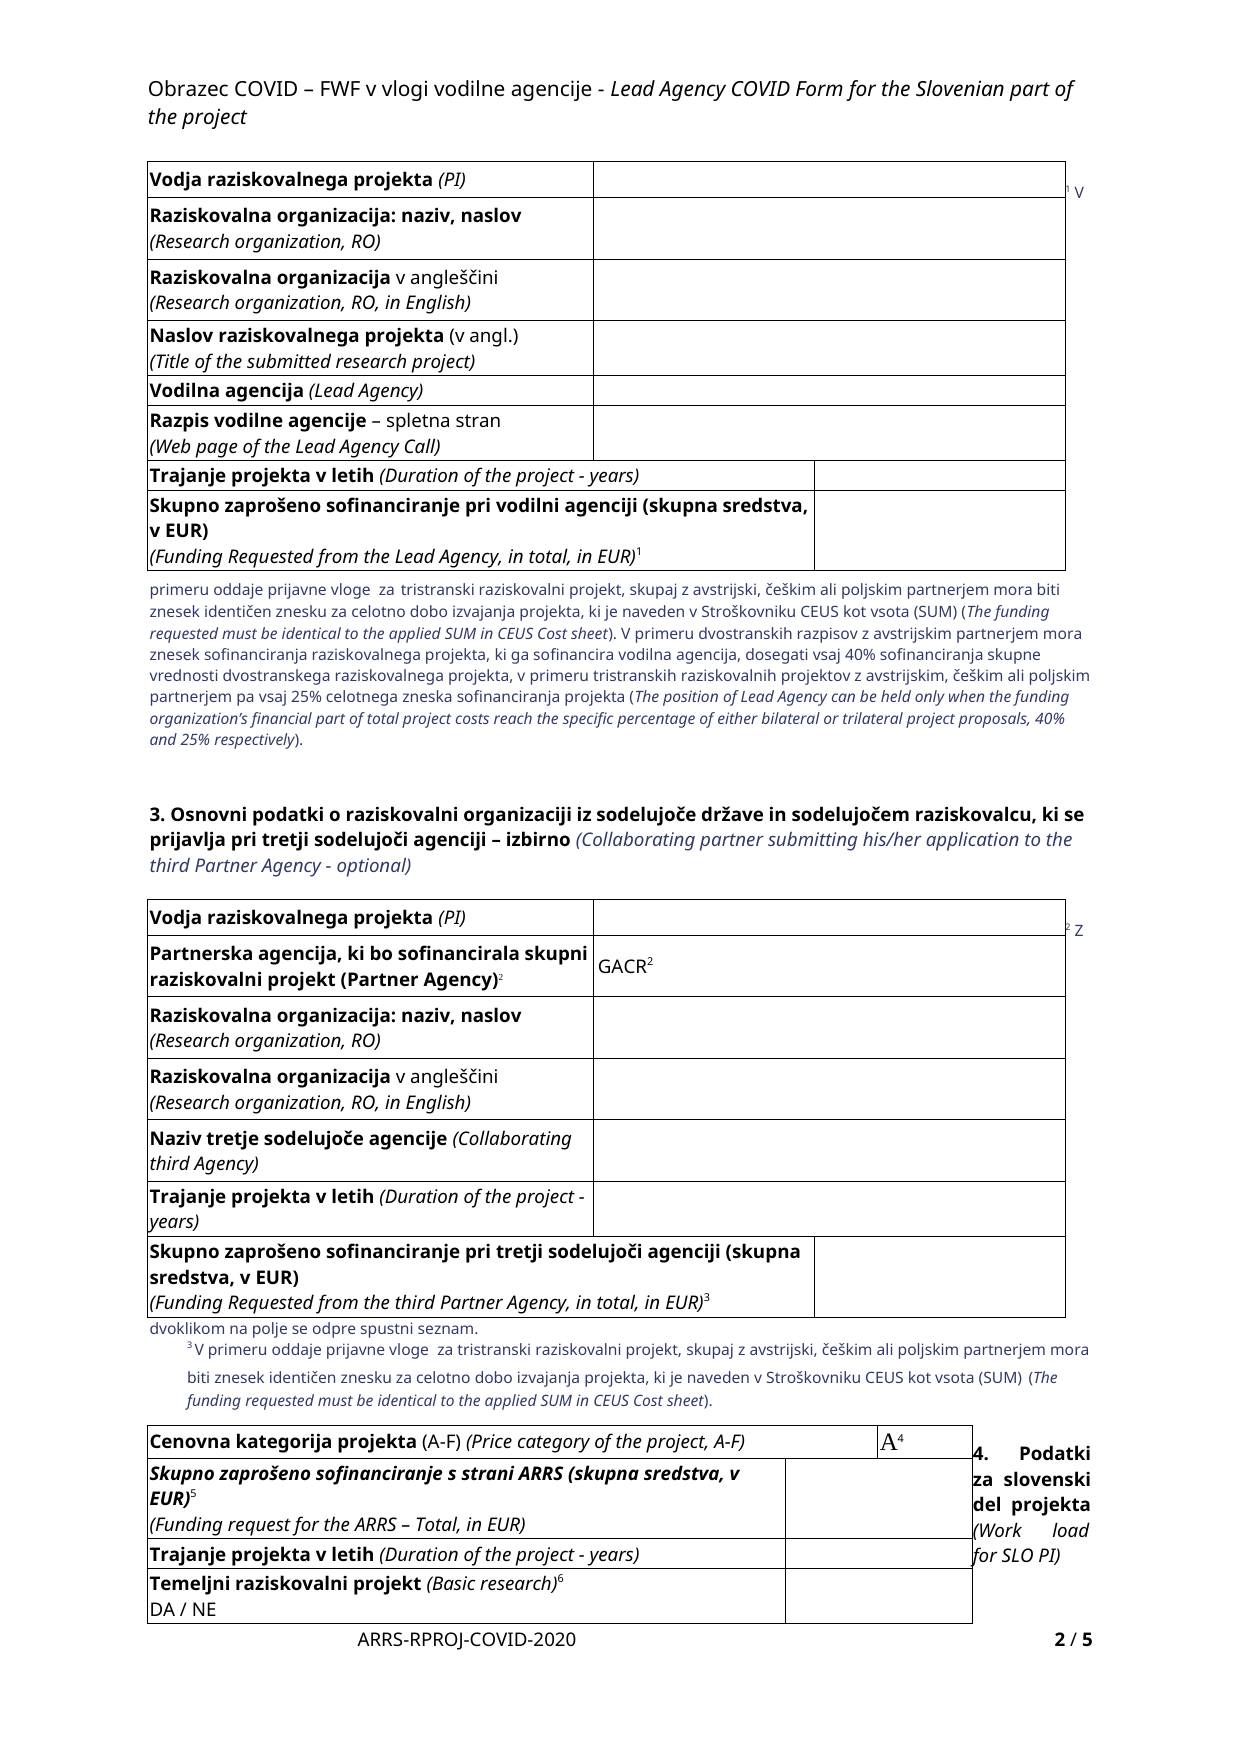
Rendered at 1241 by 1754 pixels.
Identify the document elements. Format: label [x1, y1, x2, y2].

table_header [148, 160, 1092, 1626]
